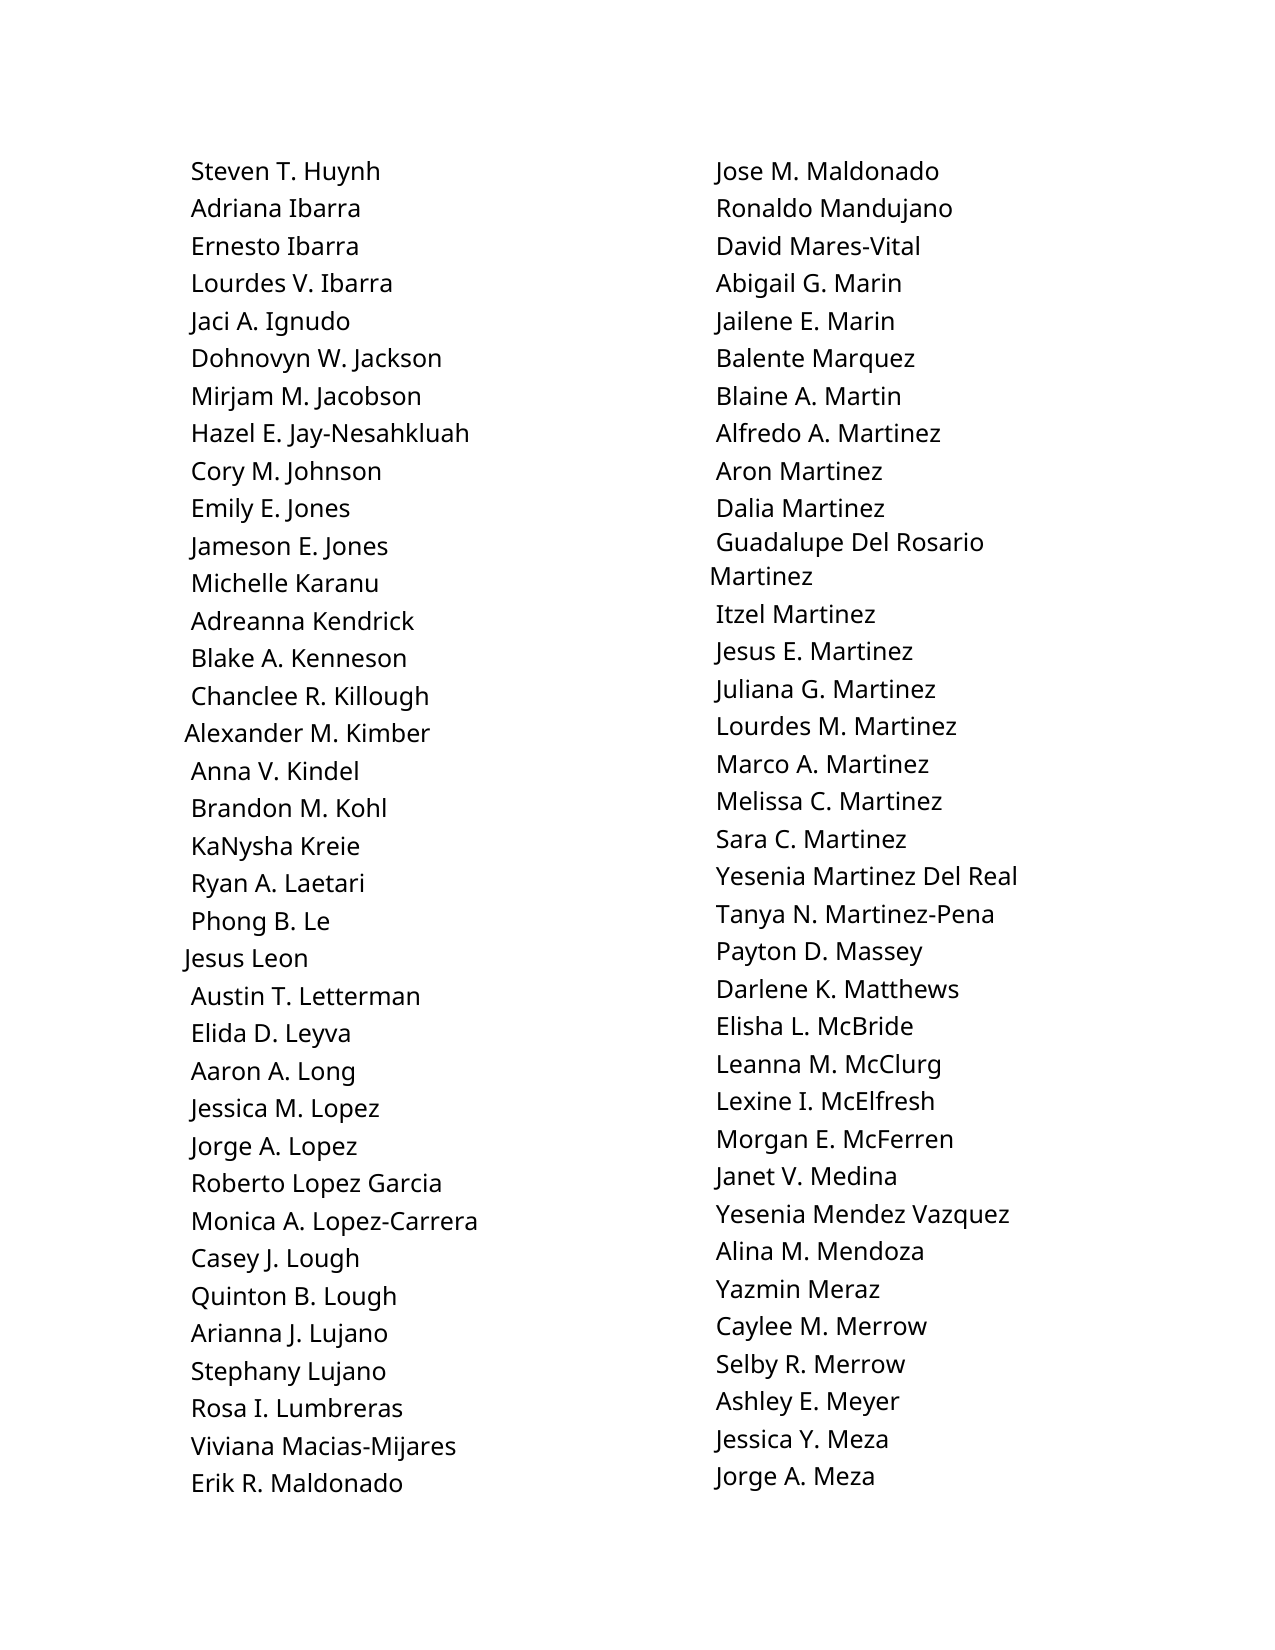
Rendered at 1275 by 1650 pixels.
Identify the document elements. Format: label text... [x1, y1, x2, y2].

table_cell Aaron A. Long [177, 1050, 573, 1087]
table_cell Steven T. Huynh [177, 150, 573, 187]
table_cell Quinton B. Lough [177, 1275, 573, 1312]
table_cell Dalia Martinez [702, 488, 1098, 525]
table_cell Yesenia Mendez Vazquez [702, 1193, 1098, 1231]
table_cell Ryan A. Laetari [177, 863, 573, 900]
table_cell Melissa C. Martinez [702, 781, 1098, 818]
table_cell Yesenia Martinez Del Real [702, 856, 1098, 893]
table_cell Hazel E. Jay-Nesahkluah [177, 413, 573, 450]
table_cell Jesus E. Martinez [702, 631, 1098, 668]
table_cell Jailene E. Marin [702, 300, 1098, 337]
table_cell Leanna M. McClurg [702, 1043, 1098, 1081]
table_cell Lourdes V. Ibarra [177, 263, 573, 300]
table_cell Elida D. Leyva [177, 1013, 573, 1050]
table_cell Jorge A. Lopez [177, 1125, 573, 1162]
table_cell Michelle Karanu [177, 563, 573, 600]
table_cell Austin T. Letterman [177, 975, 573, 1012]
table_cell Casey J. Lough [177, 1238, 573, 1275]
table_cell Phong B. Le [177, 900, 573, 937]
table_cell Janet V. Medina [702, 1156, 1098, 1193]
table_cell Tanya N. Martinez-Pena [702, 893, 1098, 931]
table_cell Rosa I. Lumbreras [177, 1388, 573, 1425]
table_cell Adriana Ibarra [177, 188, 573, 225]
table_cell Brandon M. Kohl [177, 788, 573, 825]
table_cell Payton D. Massey [702, 931, 1098, 968]
table_cell Mirjam M. Jacobson [177, 375, 573, 412]
table_cell David Mares-Vital [702, 225, 1098, 262]
table_cell Ernesto Ibarra [177, 225, 573, 262]
table_cell Adreanna Kendrick [177, 600, 573, 637]
table_cell Blaine A. Martin [702, 375, 1098, 412]
table_cell Lexine I. McElfresh [702, 1081, 1098, 1118]
table_cell Jose M. Maldonado [702, 150, 1098, 187]
table_cell Guadalupe Del Rosario Martinez [702, 525, 1098, 593]
table_cell Jameson E. Jones [177, 525, 573, 562]
table_cell Darlene K. Matthews [702, 968, 1098, 1006]
table_cell Marco A. Martinez [702, 743, 1098, 781]
table_cell Arianna J. Lujano [177, 1313, 573, 1350]
table_cell Roberto Lopez Garcia [177, 1163, 573, 1200]
table_cell Anna V. Kindel [177, 750, 573, 787]
table_cell Dohnovyn W. Jackson [177, 338, 573, 375]
table_cell Lourdes M. Martinez [702, 706, 1098, 743]
table_cell Abigail G. Marin [702, 263, 1098, 300]
table_cell Jaci A. Ignudo [177, 300, 573, 337]
table_cell Jessica M. Lopez [177, 1088, 573, 1125]
table_cell Jesus Leon [177, 938, 573, 975]
table_cell Morgan E. McFerren [702, 1118, 1098, 1156]
table_cell Ashley E. Meyer [702, 1381, 1098, 1418]
table_cell Sara C. Martinez [702, 818, 1098, 856]
table_cell Blake A. Kenneson [177, 638, 573, 675]
table_cell Yazmin Meraz [702, 1268, 1098, 1306]
table_cell Jorge A. Meza [702, 1456, 1098, 1493]
table_cell Erik R. Maldonado [177, 1463, 573, 1500]
table_cell Emily E. Jones [177, 488, 573, 525]
table_cell Jessica Y. Meza [702, 1418, 1098, 1456]
table_cell Balente Marquez [702, 338, 1098, 375]
table_cell Caylee M. Merrow [702, 1306, 1098, 1343]
table_cell Viviana Macias-Mijares [177, 1425, 573, 1462]
table_cell Chanclee R. Killough [177, 675, 573, 712]
table_cell Alexander M. Kimber [177, 713, 573, 750]
table_cell Elisha L. McBride [702, 1006, 1098, 1043]
table_cell Juliana G. Martinez [702, 668, 1098, 706]
table_cell Alfredo A. Martinez [702, 413, 1098, 450]
table_cell Aron Martinez [702, 450, 1098, 487]
table_cell Selby R. Merrow [702, 1343, 1098, 1381]
table_cell Alina M. Mendoza [702, 1231, 1098, 1268]
table_cell Itzel Martinez [702, 593, 1098, 631]
table_cell Monica A. Lopez-Carrera [177, 1200, 573, 1237]
table_cell Ronaldo Mandujano [702, 188, 1098, 225]
table_cell Cory M. Johnson [177, 450, 573, 487]
table_cell Stephany Lujano [177, 1350, 573, 1387]
table_cell KaNysha Kreie [177, 825, 573, 862]
